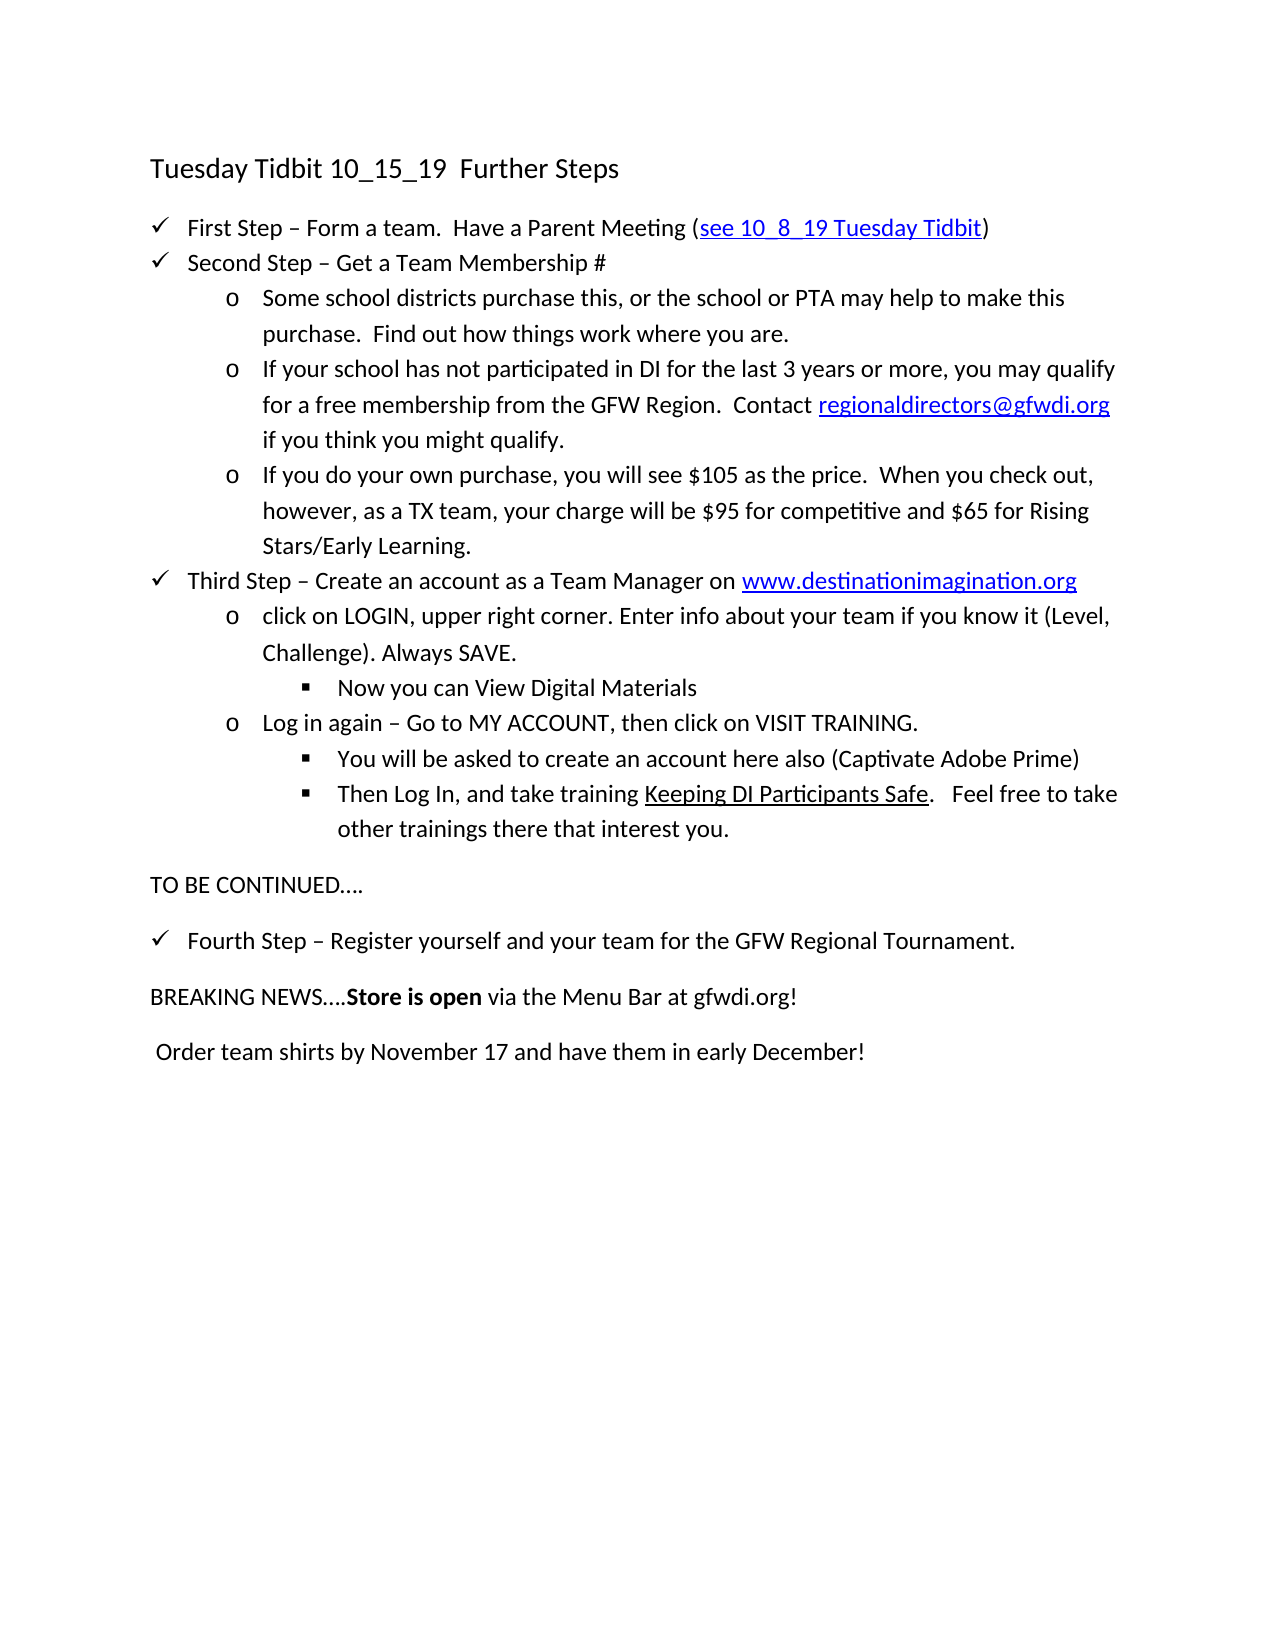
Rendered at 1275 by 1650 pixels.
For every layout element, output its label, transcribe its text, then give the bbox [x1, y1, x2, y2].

list Some school districts purchase this, or the school or PTA may help to make this purchase. Find out how things work where you are. [225, 282, 1125, 348]
text Order team shirts by November 17 and have them in early December! [150, 1037, 1125, 1067]
text TO BE CONTINUED…. [150, 869, 1125, 899]
list Now you can View Digital Materials [300, 672, 1125, 702]
list Log in again – Go to MY ACCOUNT, then click on VISIT TRAINING. [225, 707, 1125, 738]
list If your school has not participated in DI for the last 3 years or more, you may qualify for a free membership from the GFW Region. Contact regionaldirectors@gfwdi.org if you think you might qualify. [225, 353, 1125, 455]
list Third Step – Create an account as a Team Manager on www.destinationimagination.org [150, 566, 1125, 596]
text BREAKING NEWS….Store is open via the Menu Bar at gfwdi.org! [150, 981, 1125, 1011]
list You will be asked to create an account here also (Captivate Adobe Prime) [300, 743, 1125, 774]
text Tuesday Tidbit 10_15_19 Further Steps [150, 150, 1125, 186]
list Second Step – Get a Team Membership # [150, 247, 1125, 277]
list First Step – Form a team. Have a Parent Meeting (see 10_8_19 Tuesday Tidbit) [150, 212, 1125, 242]
list If you do your own purchase, you will see $105 as the price. When you check out, however, as a TX team, your charge will be $95 for competitive and $65 for Rising Stars/Early Learning. [225, 459, 1125, 561]
list click on LOGIN, upper right corner. Enter info about your team if you know it (Level, Challenge). Always SAVE. [225, 601, 1125, 667]
list Then Log In, and take training Keeping DI Participants Safe. Feel free to take other trainings there that interest you. [300, 778, 1125, 844]
list Fourth Step – Register yourself and your team for the GFW Regional Tournament. [150, 925, 1125, 955]
